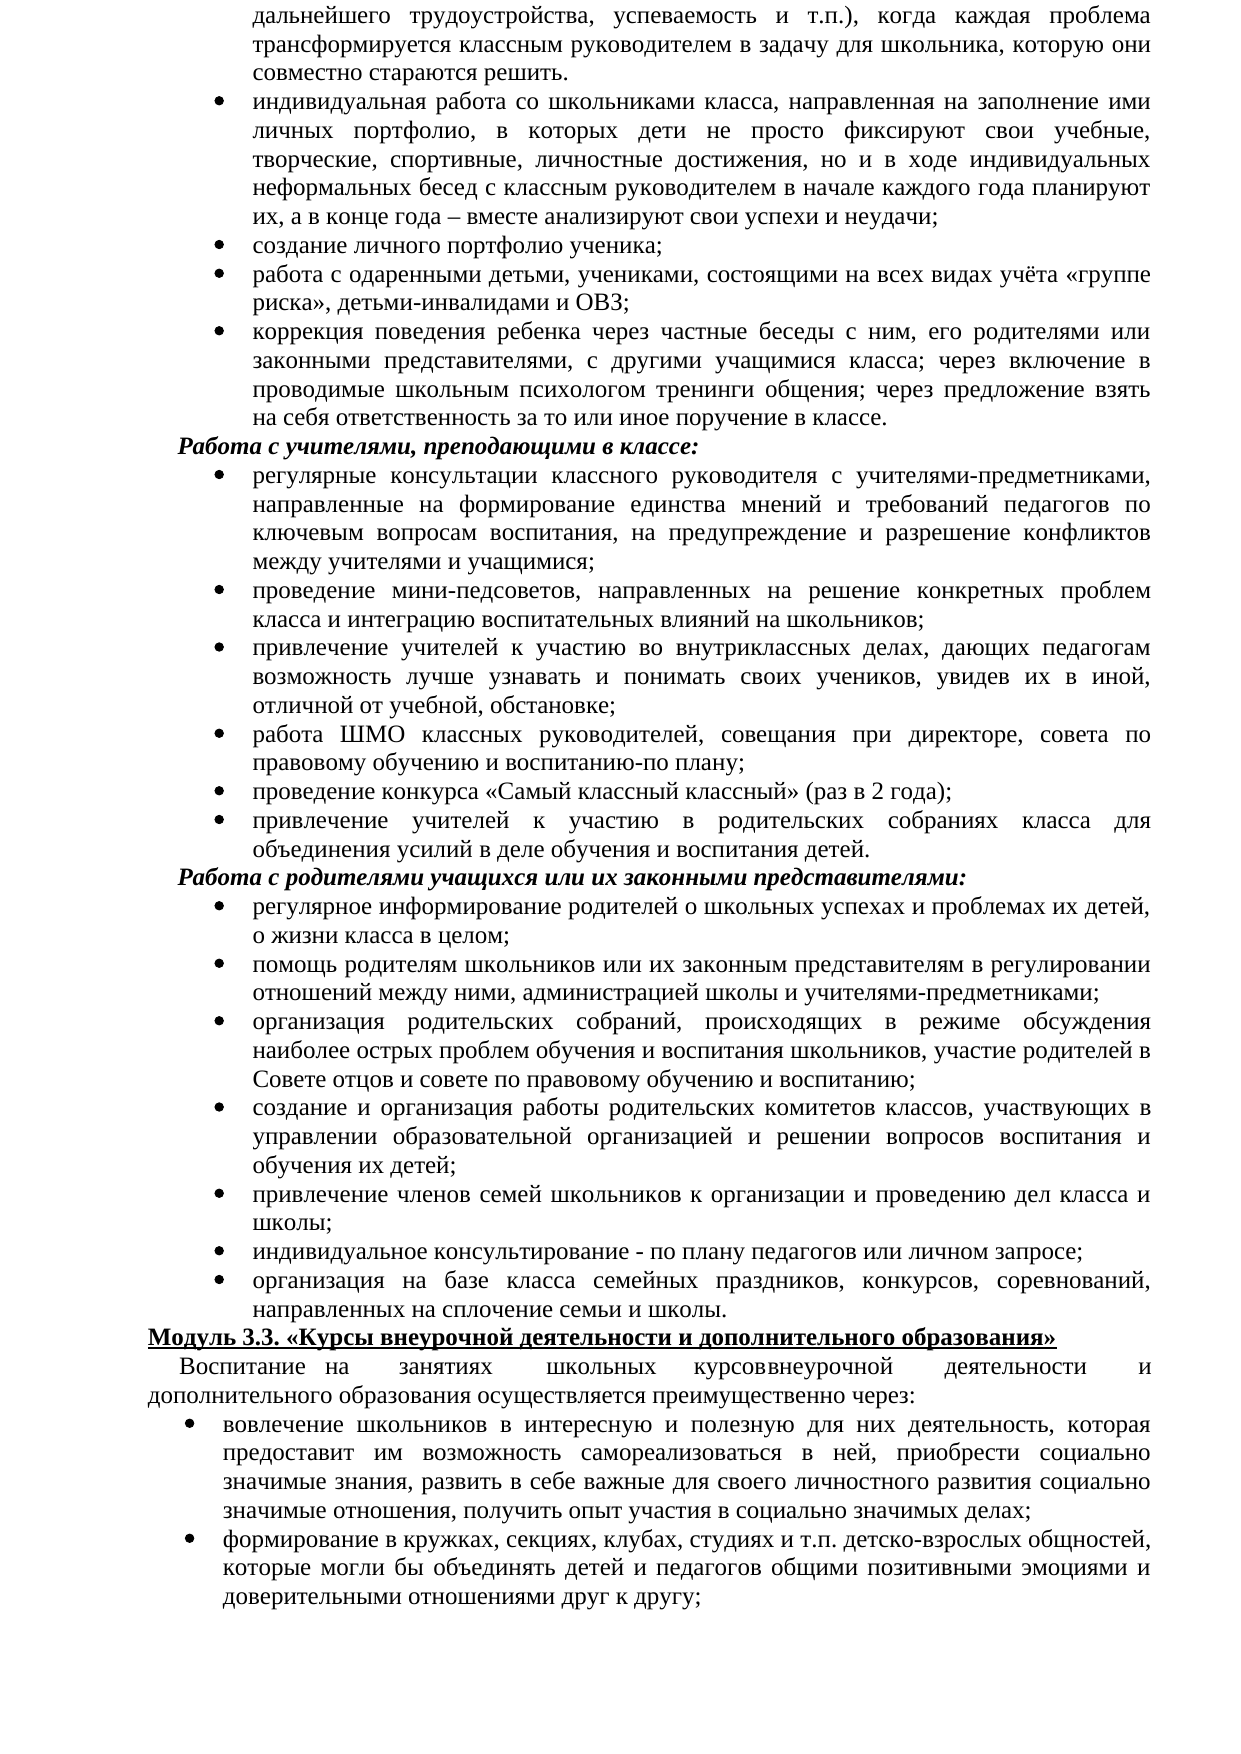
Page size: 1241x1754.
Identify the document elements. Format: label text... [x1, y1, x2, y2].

list привлечение учителей к участию в родительских собраниях класса для объединения усилий в деле обучения и воспитания детей. [215, 805, 1152, 862]
list помощь родителям школьников или их законным представителям в регулировании отношений между ними, администрацией школы и учителями-предметниками; [215, 949, 1152, 1006]
list создание личного портфолио ученика; [215, 230, 1152, 259]
list регулярные консультации классного руководителя с учителями-предметниками, направленные на формирование единства мнений и требований педагогов по ключевым вопросам воспитания, на предупреждение и разрешение конфликтов между учителями и учащимися; [215, 460, 1152, 575]
list проведение конкурса «Самый классный классный» (раз в 2 года); [215, 776, 1152, 805]
list создание и организация работы родительских комитетов классов, участвующих в управлении образовательной организацией и решении вопросов воспитания и обучения их детей; [215, 1092, 1152, 1179]
list работа с одаренными детьми, учениками, состоящими на всех видах учёта «группе риска», детьми-инвалидами и ОВЗ; [215, 259, 1152, 316]
list вовлечение школьников в интересную и полезную для них деятельность, которая предоставит им возможность самореализоваться в ней, приобрести социально значимые знания, развить в себе важные для своего личностного развития социально значимые отношения, получить опыт участия в социально значимых делах; [185, 1409, 1152, 1524]
list коррекция поведения ребенка через частные беседы с ним, его родителями или законными представителями, с другими учащимися класса; через включение в проводимые школьным психологом тренинги общения; через предложение взять на себя ответственность за то или иное поручение в классе. [215, 316, 1152, 431]
list привлечение членов семей школьников к организации и проведению дел класса и школы; [215, 1179, 1152, 1236]
text Работа с родителями учащихся или их законными представителями: [177, 862, 1152, 891]
list проведение мини-педсоветов, направленных на решение конкретных проблем класса и интеграцию воспитательных влияний на школьников; [215, 575, 1152, 632]
list работа ШМО классных руководителей, совещания при директоре, совета по правовому обучению и воспитанию-по плану; [215, 719, 1152, 776]
text Воспитание на занятиях школьных курсов внеурочной деятельности и дополнительного образования осуществляется преимущественно через: [148, 1351, 1152, 1409]
list индивидуальное консультирование - по плану педагогов или личном запросе; [215, 1236, 1152, 1265]
list формирование в кружках, секциях, клубах, студиях и т.п. детско-взрослых общностей, которые могли бы объединять детей и педагогов общими позитивными эмоциями и доверительными отношениями друг к другу; [185, 1524, 1152, 1610]
list организация родительских собраний, происходящих в режиме обсуждения наиболее острых проблем обучения и воспитания школьников, участие родителей в Совете отцов и совете по правовому обучению и воспитанию; [215, 1006, 1152, 1092]
list индивидуальная работа со школьниками класса, направленная на заполнение ими личных портфолио, в которых дети не просто фиксируют свои учебные, творческие, спортивные, личностные достижения, но и в ходе индивидуальных неформальных бесед с классным руководителем в начале каждого года планируют их, а в конце года – вместе анализируют свои успехи и неудачи; [215, 86, 1152, 230]
text Модуль 3.3. «Курсы внеурочной деятельности и дополнительного образования» [148, 1322, 1152, 1351]
text Работа с учителями, преподающими в классе: [177, 431, 1152, 460]
list организация на базе класса семейных праздников, конкурсов, соревнований, направленных на сплочение семьи и школы. [215, 1265, 1152, 1322]
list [215, 0, 1152, 86]
list регулярное информирование родителей о школьных успехах и проблемах их детей, о жизни класса в целом; [215, 891, 1152, 949]
list привлечение учителей к участию во внутриклассных делах, дающих педагогам возможность лучше узнавать и понимать своих учеников, увидев их в иной, отличной от учебной, обстановке; [215, 632, 1152, 719]
